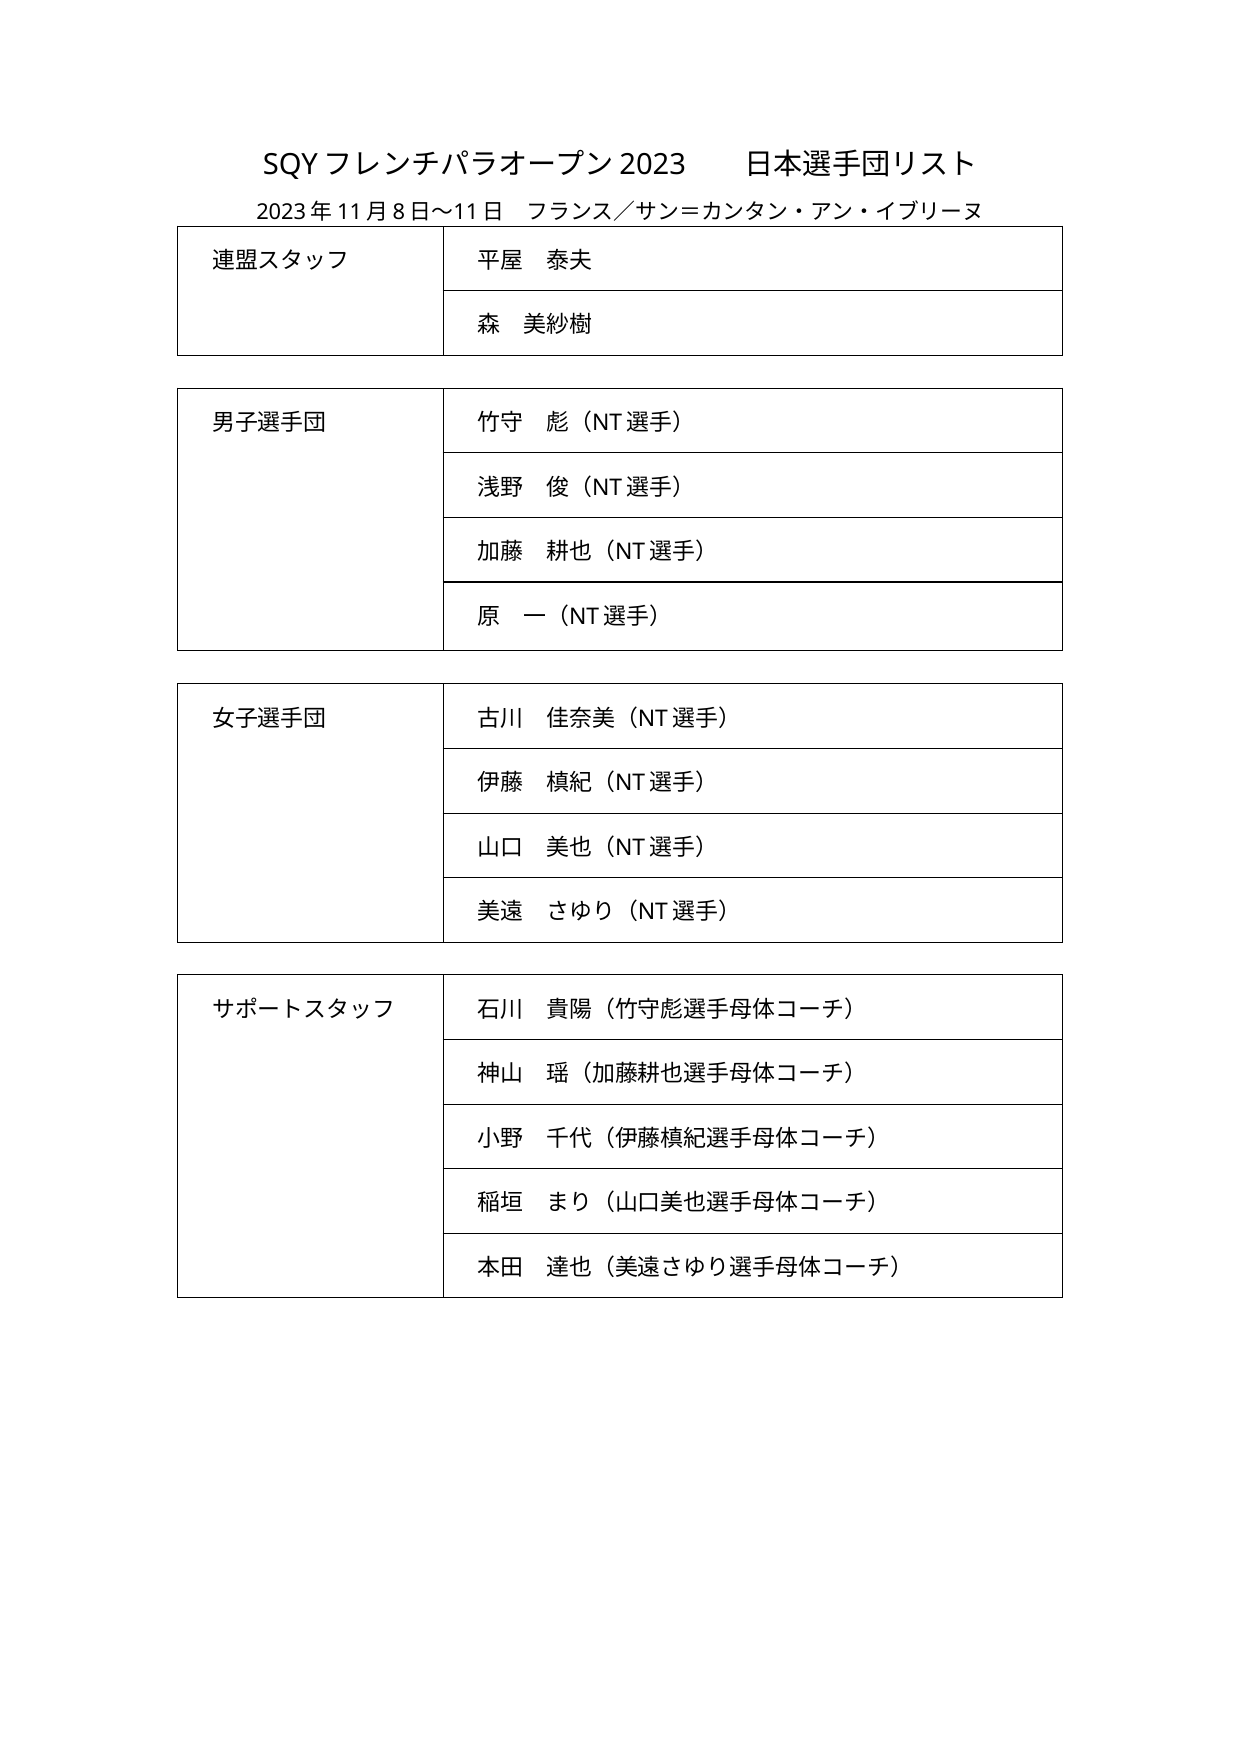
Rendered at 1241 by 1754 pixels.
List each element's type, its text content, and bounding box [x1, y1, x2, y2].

table_header サポートスタッフ [178, 975, 443, 1297]
table_cell 小野 千代（伊藤槙紀選手母体コーチ） [444, 1105, 1062, 1168]
text SQYフレンチパラオープン2023 日本選手団リスト [177, 130, 1063, 194]
table_header 古川 佳奈美（NT選手） [444, 684, 1062, 748]
table_header 男子選手団 [178, 389, 443, 650]
table_header 石川 貴陽（竹守彪選手母体コーチ） [444, 975, 1062, 1039]
table_cell 本田 達也（美遠さゆり選手母体コーチ） [444, 1234, 1062, 1297]
table_cell 浅野 俊（NT選手） [444, 453, 1062, 517]
table_header 竹守 彪（NT選手） [444, 389, 1062, 452]
table_cell 神山 瑶（加藤耕也選手母体コーチ） [444, 1040, 1062, 1103]
table_cell 伊藤 槙紀（NT選手） [444, 749, 1062, 812]
table_cell 美遠 さゆり（NT選手） [444, 878, 1062, 942]
table_header 平屋 泰夫 [444, 227, 1062, 290]
table_cell 稲垣 まり（山口美也選手母体コーチ） [444, 1169, 1062, 1233]
table_cell 加藤 耕也（NT選手） [444, 518, 1062, 581]
text 2023年11月8日～11日 フランス／サン＝カンタン・アン・イブリーヌ [177, 194, 1063, 226]
table_header 女子選手団 [178, 684, 443, 942]
table_cell 原 一（NT選手） [444, 583, 1062, 650]
table_header 連盟スタッフ [178, 227, 443, 355]
table_cell 森 美紗樹 [444, 291, 1062, 355]
table_cell 山口 美也（NT選手） [444, 814, 1062, 877]
